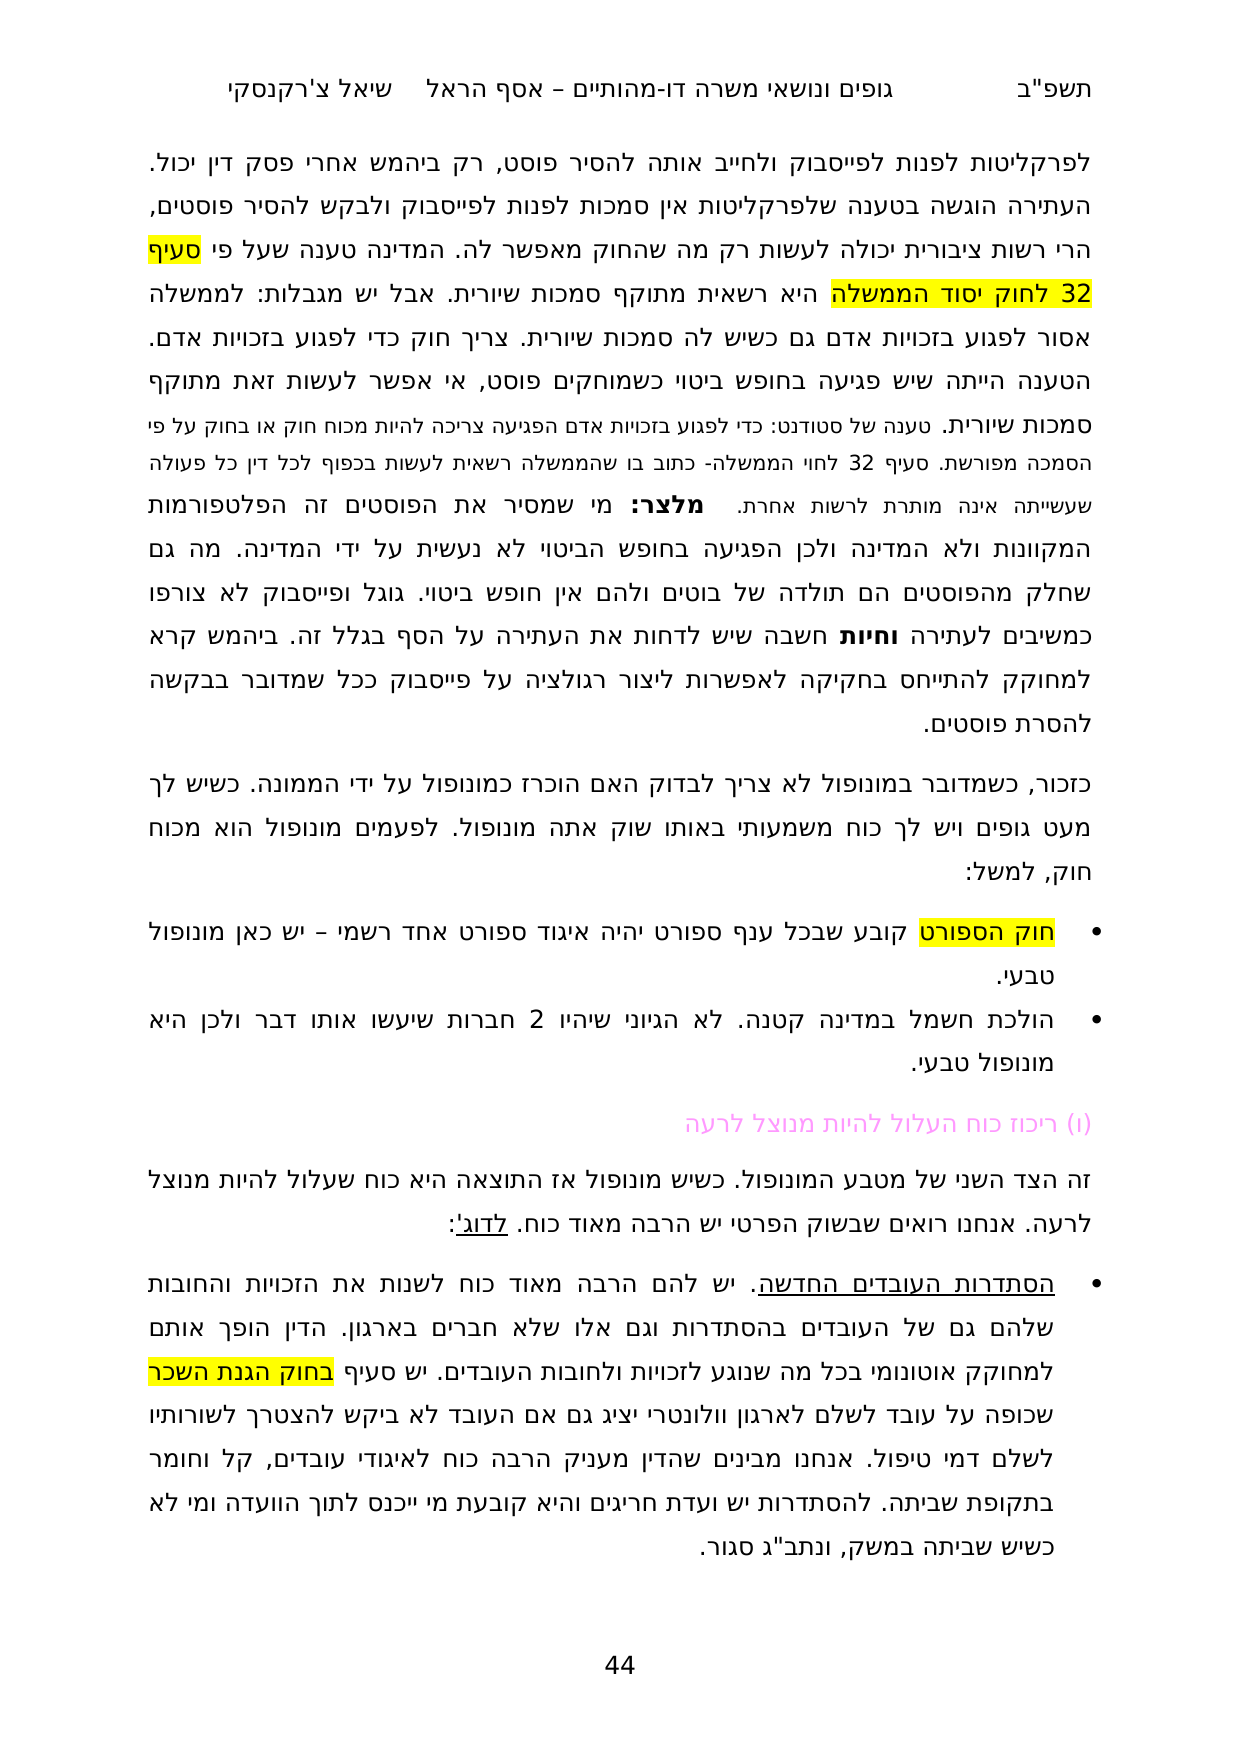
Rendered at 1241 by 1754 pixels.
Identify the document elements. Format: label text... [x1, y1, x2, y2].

text כזכור, כשמדובר במונופול לא צריך לבדוק האם הוכרז כמונופול על ידי הממונה. כשיש לך מעט גופים ויש לך כוח משמעותי באותו שוק אתה מונופול. לפעמים מונופול הוא מכוח חוק, למשל: [148, 769, 1092, 886]
text זה הצד השני של מטבע המונופול. כשיש מונופול אז התוצאה היא כוח שעלול להיות מנוצל לרעה. אנחנו רואים שבשוק הפרטי יש הרבה מאוד כוח. לדוג': [148, 1165, 1092, 1238]
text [148, 148, 1092, 738]
list הולכת חשמל במדינה קטנה. לא הגיוני שיהיו 2 חברות שיעשו אותו דבר ולכן היא מונופול טבעי. [148, 1005, 1092, 1078]
subtitle (ו) ריכוז כוח העלול להיות מנוצל לרעה [148, 1109, 1092, 1138]
list חוק הספורט קובע שבכל ענף ספורט יהיה איגוד ספורט אחד רשמי – יש כאן מונופול טבעי. [148, 917, 1092, 990]
list הסתדרות העובדים החדשה. יש להם הרבה מאוד כוח לשנות את הזכויות והחובות שלהם גם של העובדים בהסתדרות וגם אלו שלא חברים בארגון. הדין הופך אותם למחוקק אוטונומי בכל מה שנוגע לזכויות ולחובות העובדים. יש סעיף בחוק הגנת השכר שכופה על עובד לשלם לארגון וולונטרי יציג גם אם העובד לא ביקש להצטרך לשורותיו לשלם דמי טיפול. אנחנו מבינים שהדין מעניק הרבה כוח לאיגודי עובדים, קל וחומר בתקופת שביתה. להסתדרות יש ועדת חריגים והיא קובעת מי ייכנס לתוך הוועדה ומי לא כשיש שביתה במשק, ונתב"ג סגור. [148, 1269, 1092, 1561]
